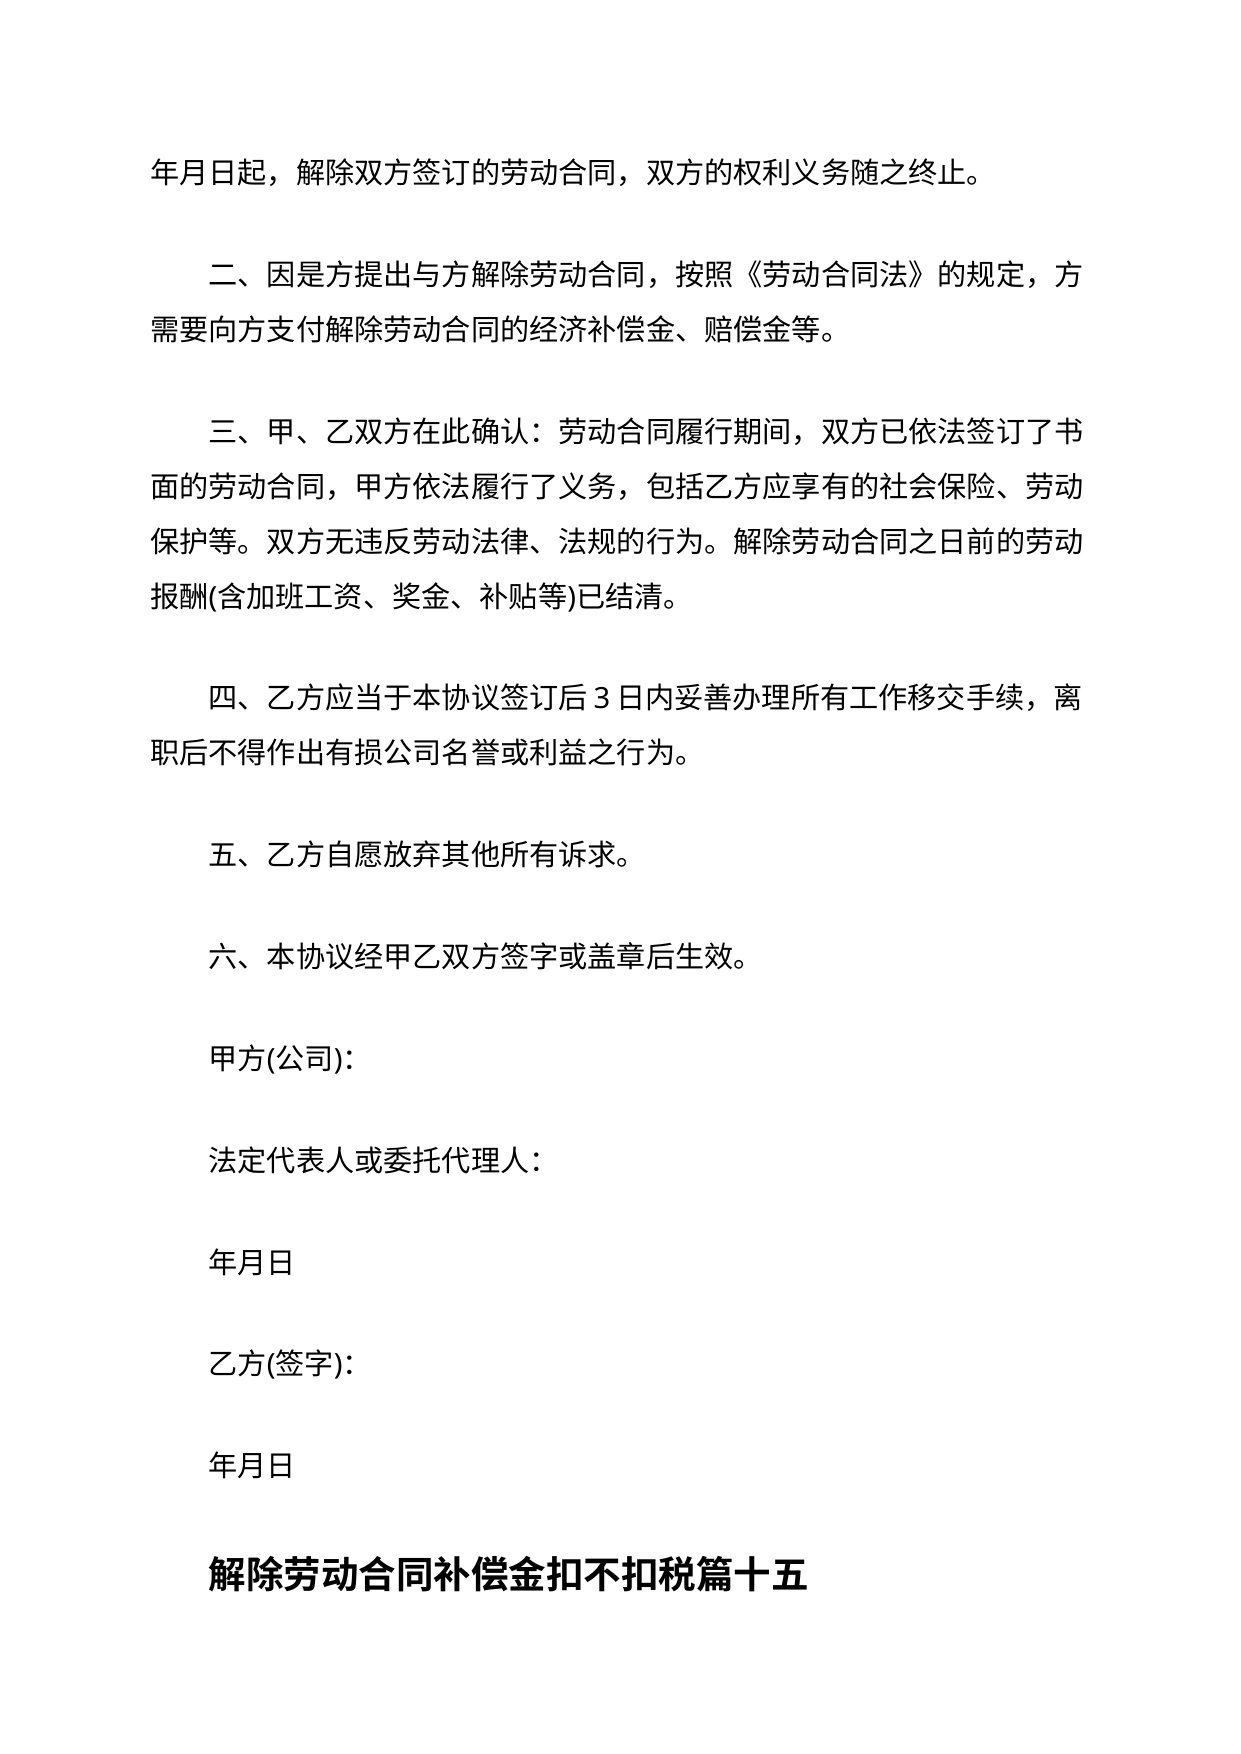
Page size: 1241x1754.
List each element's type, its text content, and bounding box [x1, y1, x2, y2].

text 年月日 [150, 1239, 1090, 1281]
text 年月日 [150, 1443, 1090, 1485]
text 三、甲、乙双方在此确认：劳动合同履行期间，双方已依法签订了书面的劳动合同，甲方依法履行了义务，包括乙方应享有的社会保险、劳动保护等。双方无违反劳动法律、法规的行为。解除劳动合同之日前的劳动报酬(含加班工资、奖金、补贴等)已结清。 [150, 408, 1090, 616]
text 六、本协议经甲乙双方签字或盖章后生效。 [150, 934, 1090, 976]
text 法定代表人或委托代理人： [150, 1137, 1090, 1180]
text 解除劳动合同补偿金扣不扣税篇十五 [150, 1545, 1090, 1599]
text 甲方(公司)： [150, 1035, 1090, 1078]
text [150, 150, 1090, 192]
text 乙方(签字)： [150, 1341, 1090, 1383]
text 五、乙方自愿放弃其他所有诉求。 [150, 832, 1090, 874]
text 二、因是方提出与方解除劳动合同，按照《劳动合同法》的规定，方需要向方支付解除劳动合同的经济补偿金、赔偿金等。 [150, 252, 1090, 349]
text 四、乙方应当于本协议签订后3日内妥善办理所有工作移交手续，离职后不得作出有损公司名誉或利益之行为。 [150, 675, 1090, 772]
